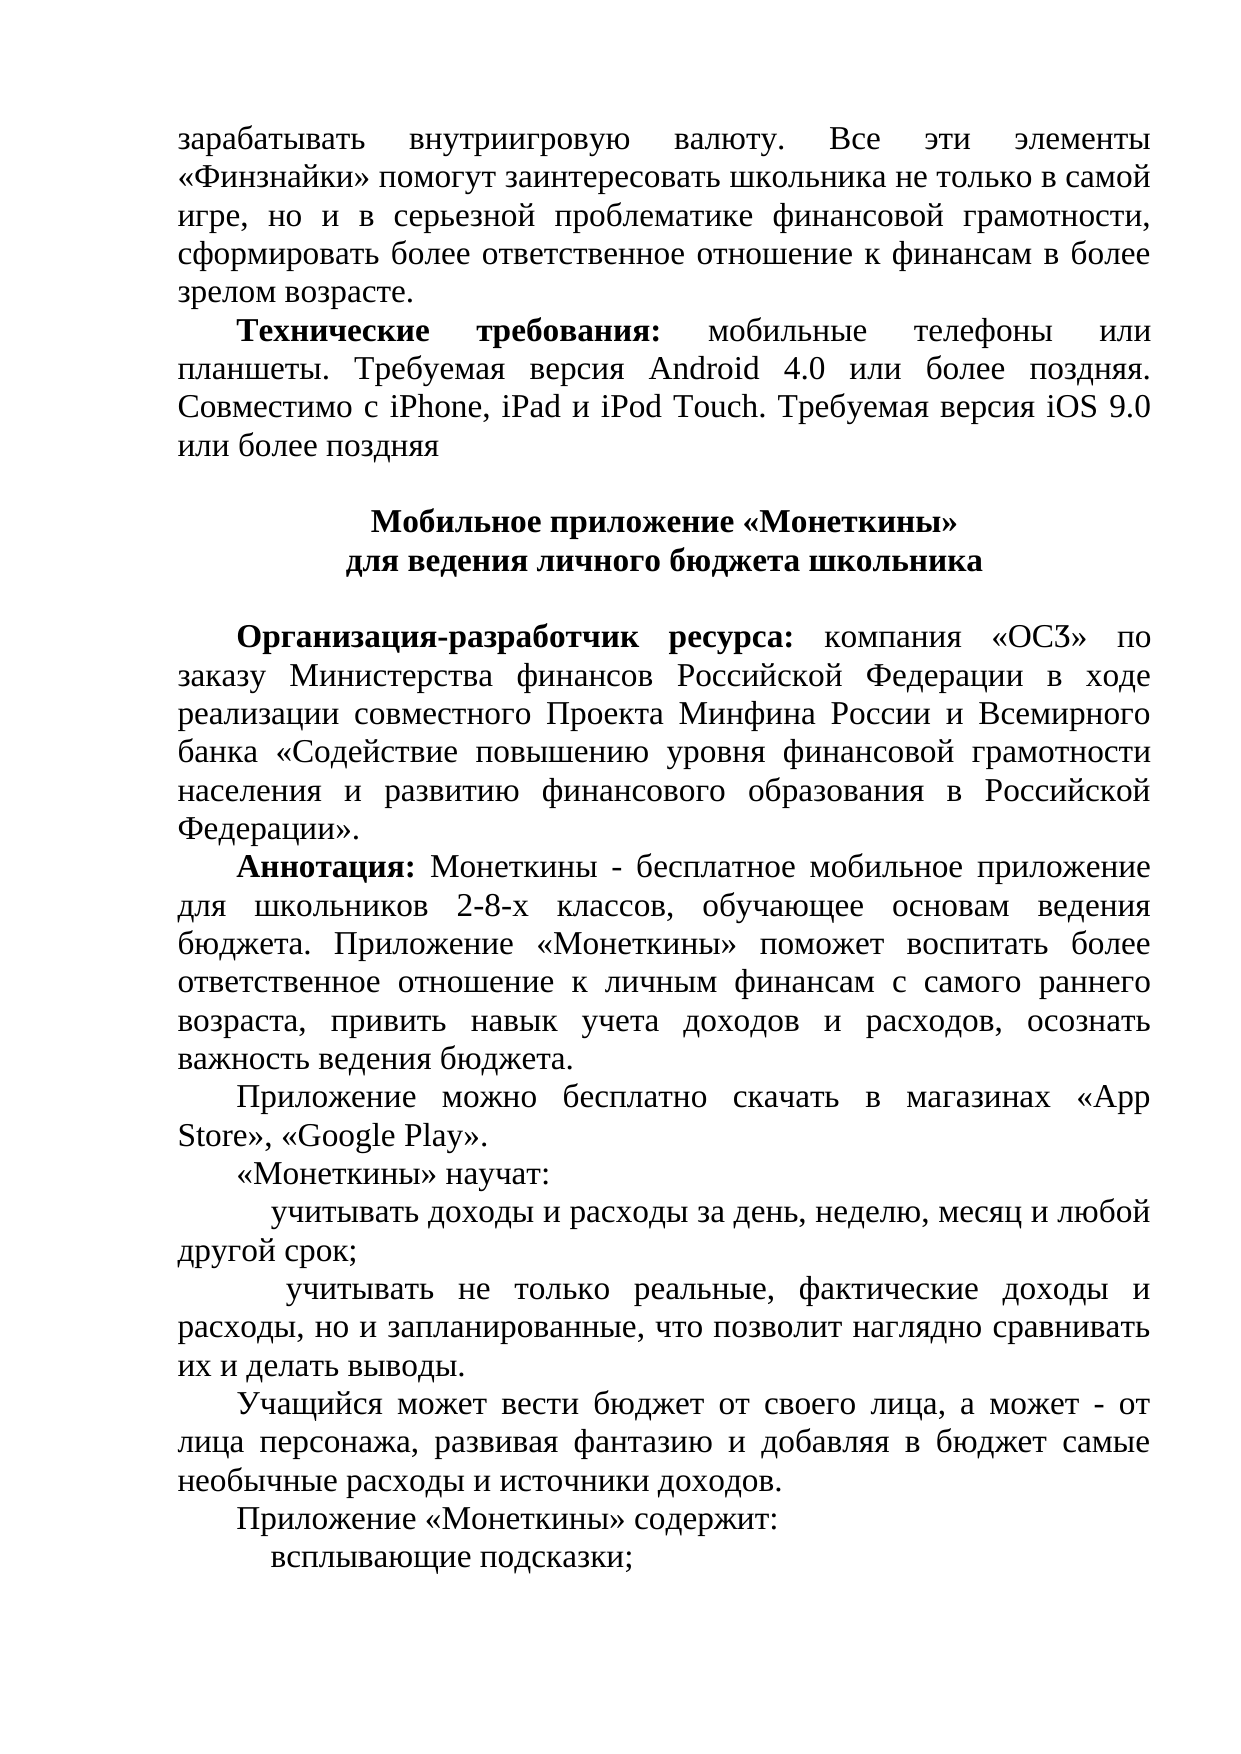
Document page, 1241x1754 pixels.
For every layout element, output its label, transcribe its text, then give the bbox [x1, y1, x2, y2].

text Аннотация: Монеткины - бесплатное мобильное приложение для школьников 2-8-х классов, обучающее основам ведения бюджета. Приложение «Монеткины» поможет воспитать более ответственное отношение к личным финансам с самого раннего возраста, привить навык учета доходов и расходов, осознать важность ведения бюджета. [177, 846, 1152, 1076]
text Организация-разработчик ресурса: компания «ОСӠ» по заказу Министерства финансов Российской Федерации в ходе реализации совместного Проекта Минфина России и Всемирного банка «Содействие повышению уровня финансовой грамотности населения и развитию финансового образования в Российской Федерации». [177, 616, 1152, 846]
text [177, 118, 1152, 310]
text Приложение можно бесплатно скачать в магазинах «App Store», «Google Play». [177, 1076, 1152, 1153]
text для ведения личного бюджета школьника [177, 540, 1152, 578]
text Приложение «Монеткины» содержит: [177, 1498, 1152, 1536]
text  учитывать доходы и расходы за день, неделю, месяц и любой другой срок; [177, 1191, 1152, 1268]
text  всплывающие подсказки; [177, 1536, 1152, 1575]
text Мобильное приложение «Монеткины» [177, 501, 1152, 540]
text Учащийся может вести бюджет от своего лица, а может - от лица персонажа, развивая фантазию и добавляя в бюджет самые необычные расходы и источники доходов. [177, 1383, 1152, 1498]
text  учитывать не только реальные, фактические доходы и расходы, но и запланированные, что позволит наглядно сравнивать их и делать выводы. [177, 1268, 1152, 1383]
text «Монеткины» научат: [177, 1153, 1152, 1191]
text Технические требования: мобильные телефоны или планшеты. Требуемая версия Android 4.0 или более поздняя. Совместимо с iPhone, iPad и iPod Touch. Требуемая версия iOS 9.0 или более поздняя [177, 310, 1152, 463]
